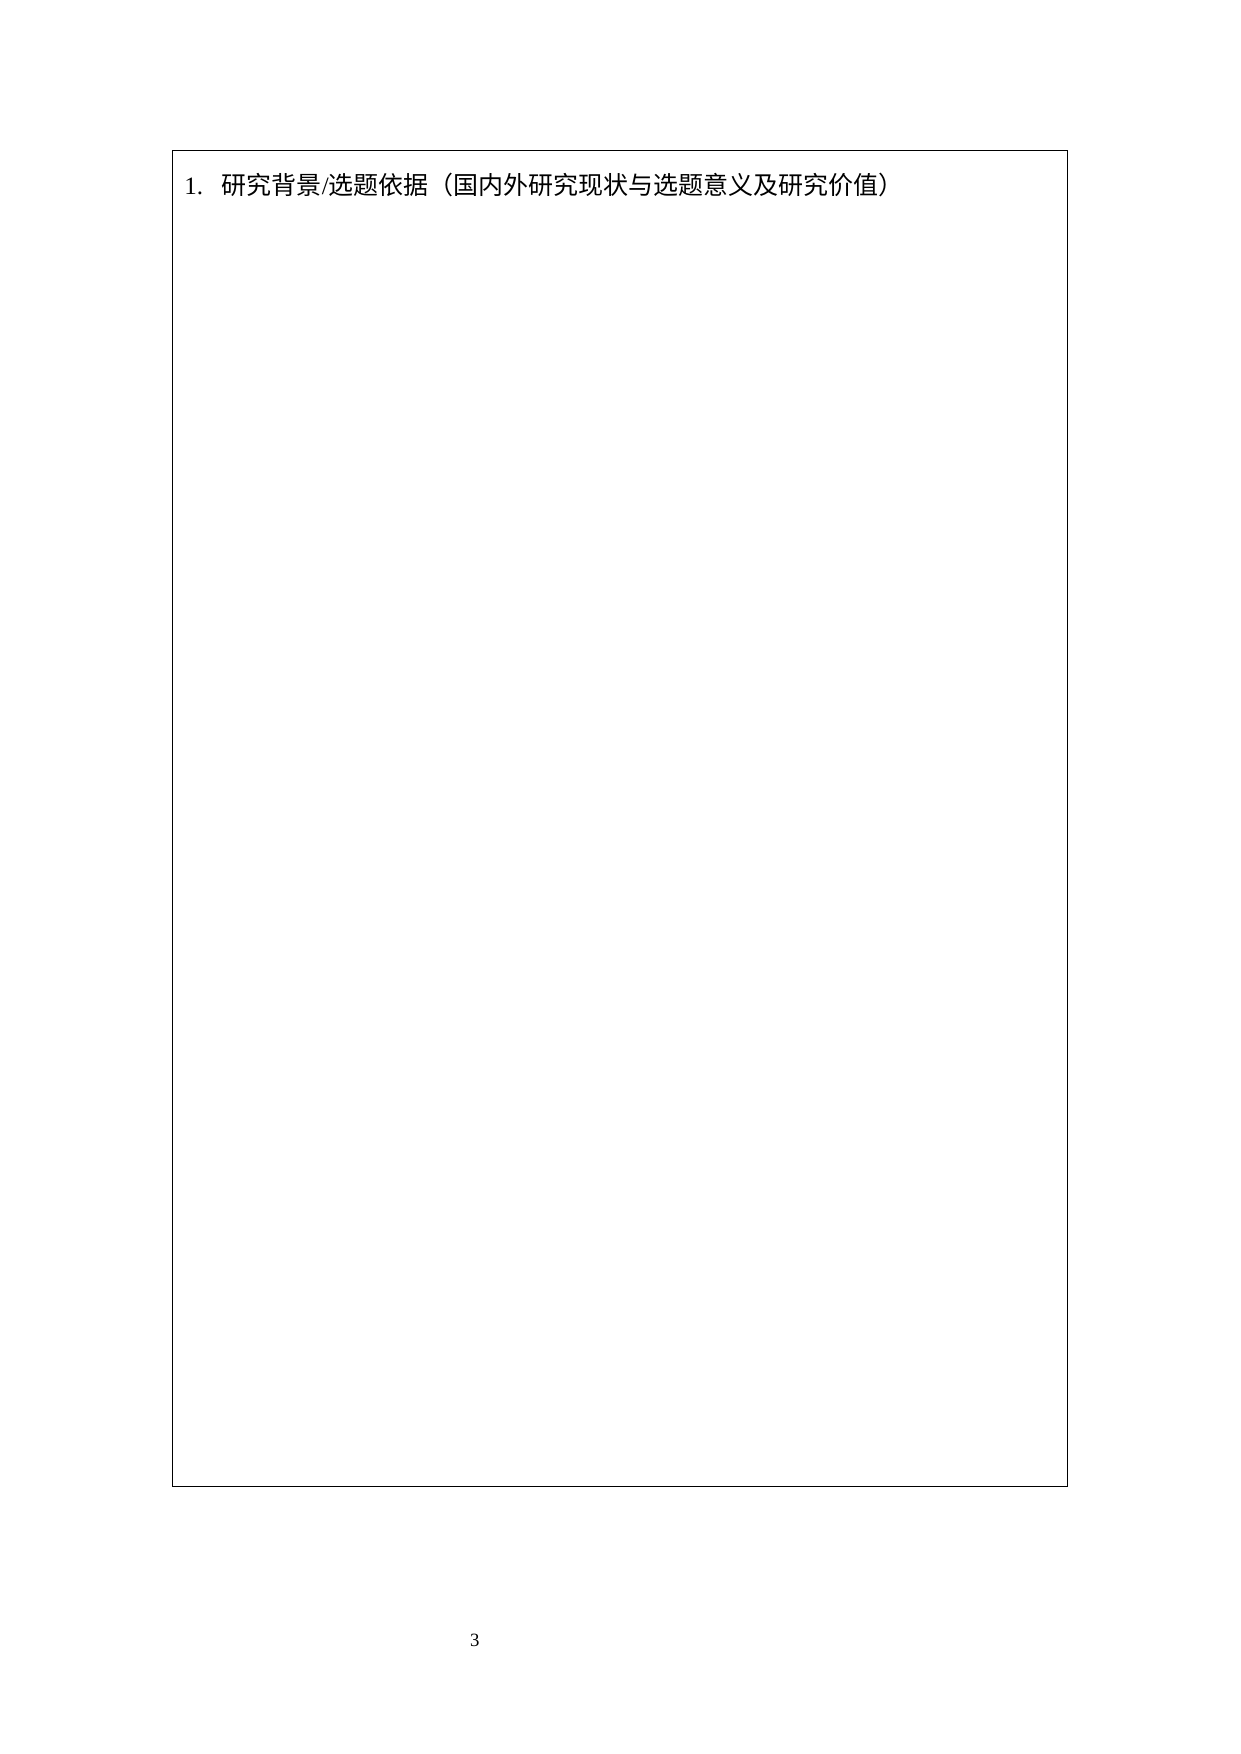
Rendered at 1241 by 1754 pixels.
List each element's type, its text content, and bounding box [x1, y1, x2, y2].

table_header 研究背景/选题依据（国内外研究现状与选题意义及研究价值） [173, 151, 1067, 1486]
